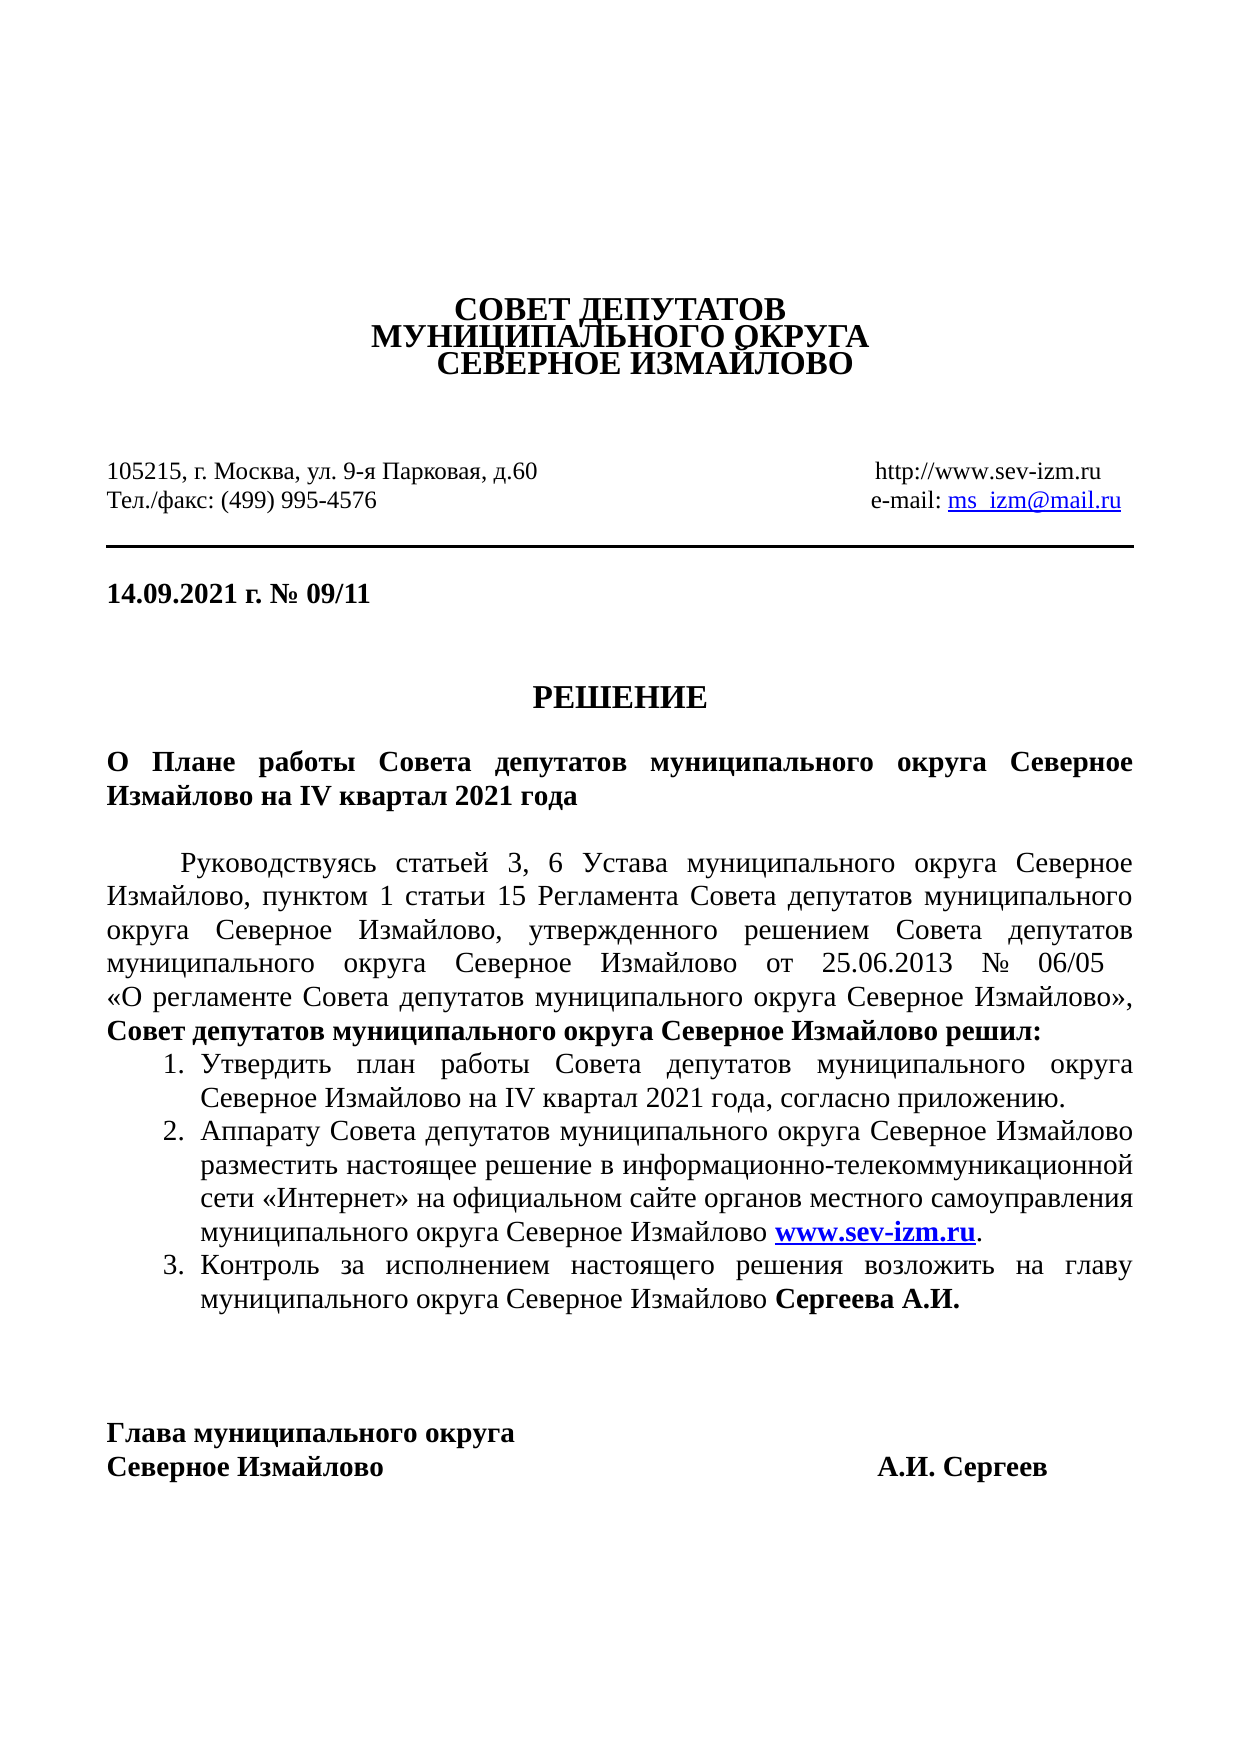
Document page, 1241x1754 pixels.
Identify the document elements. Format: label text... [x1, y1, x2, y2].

text МУНИЦИПАЛЬНОГО ОКРУГА [500, 326, 1134, 353]
list Контроль за исполнением настоящего решения возложить на главу муниципального округа Северное Измайлово Сергеева А.И. [163, 1247, 1134, 1314]
text Руководствуясь статьей 3, 6 Устава муниципального округа Северное Измайлово, пунктом 1 статьи 15 Регламента Совета депутатов муниципального округа Северное Измайлово, утвержденного решением Совета депутатов муниципального округа Северное Измайлово от 25.06.2013 № 06/05 «О регламенте Совета депутатов муниципального округа Северное Измайлово», Совет депутатов муниципального округа Северное Измайлово решил: [106, 845, 1134, 1046]
text МУНИЦИПАЛЬНОГО ОКРУГА [106, 326, 500, 353]
text СОВЕТ ДЕПУТАТОВ [598, 298, 1134, 326]
text О Плане работы Совета депутатов муниципального округа Северное Измайлово на IV квартал 2021 года [106, 744, 1134, 811]
list Утвердить план работы Совета депутатов муниципального округа Северное Измайлово на IV квартал 2021 года, согласно приложению. [163, 1046, 1134, 1113]
text Тел./факс: (499) 995-4576 e-mail: ms_izm@mail.ru [106, 485, 1134, 514]
text СОВЕТ ДЕПУТАТОВ [106, 298, 586, 326]
text 14.09.2021 г. № 09/11 [106, 577, 1134, 610]
text СЕВЕРНОЕ ИЗМАЙЛОВО [106, 353, 1134, 380]
list Аппарату Совета депутатов муниципального округа Северное Измайлово разместить настоящее решение в информационно-телекоммуникационной сети «Интернет» на официальном сайте органов местного самоуправления муниципального округа Северное Измайлово www.sev-izm.ru. [163, 1113, 1134, 1247]
text Глава муниципального округа [106, 1415, 1134, 1449]
text РЕШЕНИЕ [106, 677, 1134, 716]
text 105215, г. Москва, ул. 9-я Парковая, д.60 http://www.sev-izm.ru [106, 456, 1134, 485]
text Северное Измайлово А.И. Сергеев [106, 1449, 1134, 1482]
